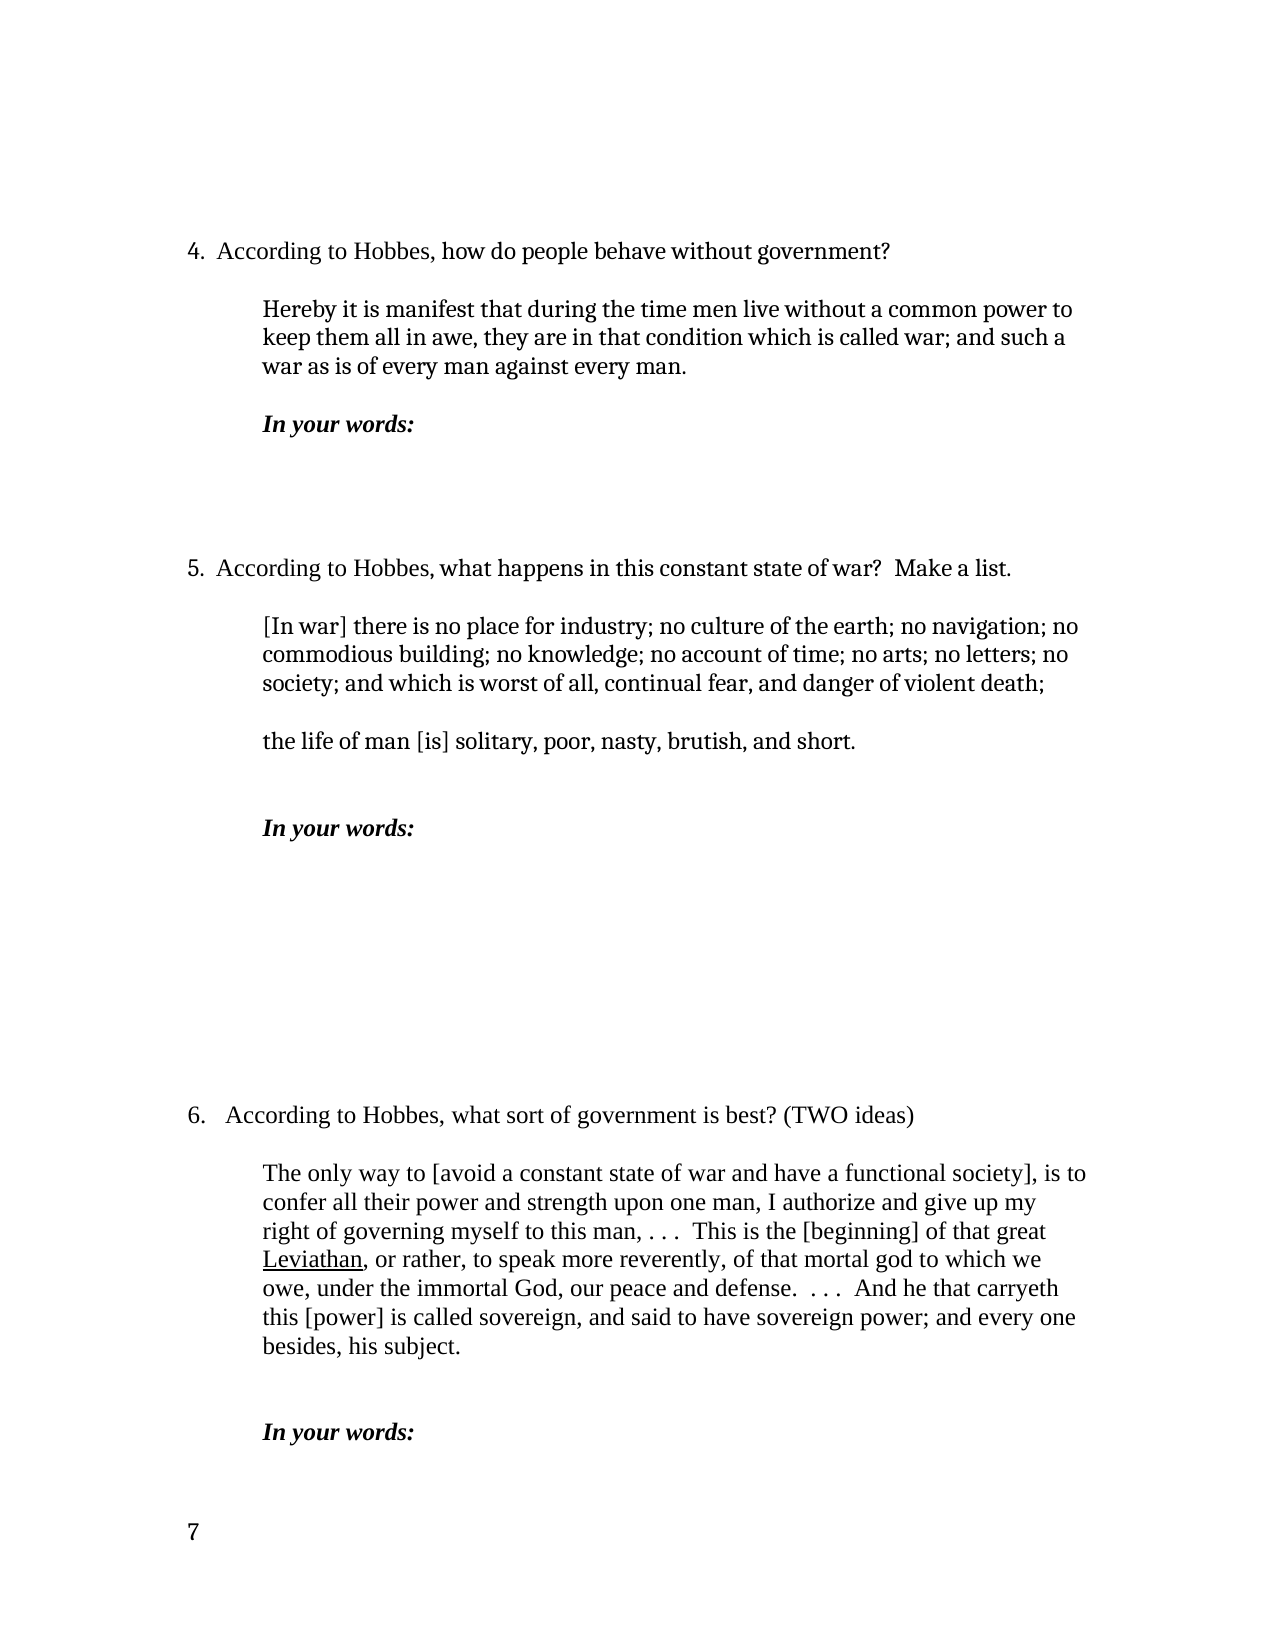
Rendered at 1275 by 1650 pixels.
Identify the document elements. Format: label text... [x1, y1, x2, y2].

text Hereby it is manifest that during the time men live without a common power to keep them all in awe, they are in that condition which is called war; and such a war as is of every man against every man. [262, 294, 1087, 381]
text In your words: [262, 1417, 1087, 1446]
text The only way to [avoid a constant state of war and have a functional society], is to confer all their power and strength upon one man, I authorize and give up my right of governing myself to this man, . . . This is the [beginning] of that great Leviathan, or rather, to speak more reverently, of that mortal god to which we owe, under the immortal God, our peace and defense. . . . And he that carryeth this [power] is called sovereign, and said to have sovereign power; and every one besides, his subject. [262, 1158, 1087, 1359]
text In your words: [262, 409, 1087, 438]
text 4. According to Hobbes, how do people behave without government? [187, 236, 1087, 266]
text the life of man [is] solitary, poor, nasty, brutish, and short. [187, 727, 1087, 784]
text 6. According to Hobbes, what sort of government is best? (TWO ideas) [187, 1100, 1087, 1129]
text 5. According to Hobbes, what happens in this constant state of war? Make a list. [187, 553, 1087, 583]
text In your words: [262, 813, 1087, 842]
text [In war] there is no place for industry; no culture of the earth; no navigation; no commodious building; no knowledge; no account of time; no arts; no letters; no society; and which is worst of all, continual fear, and danger of violent death; [262, 612, 1087, 698]
